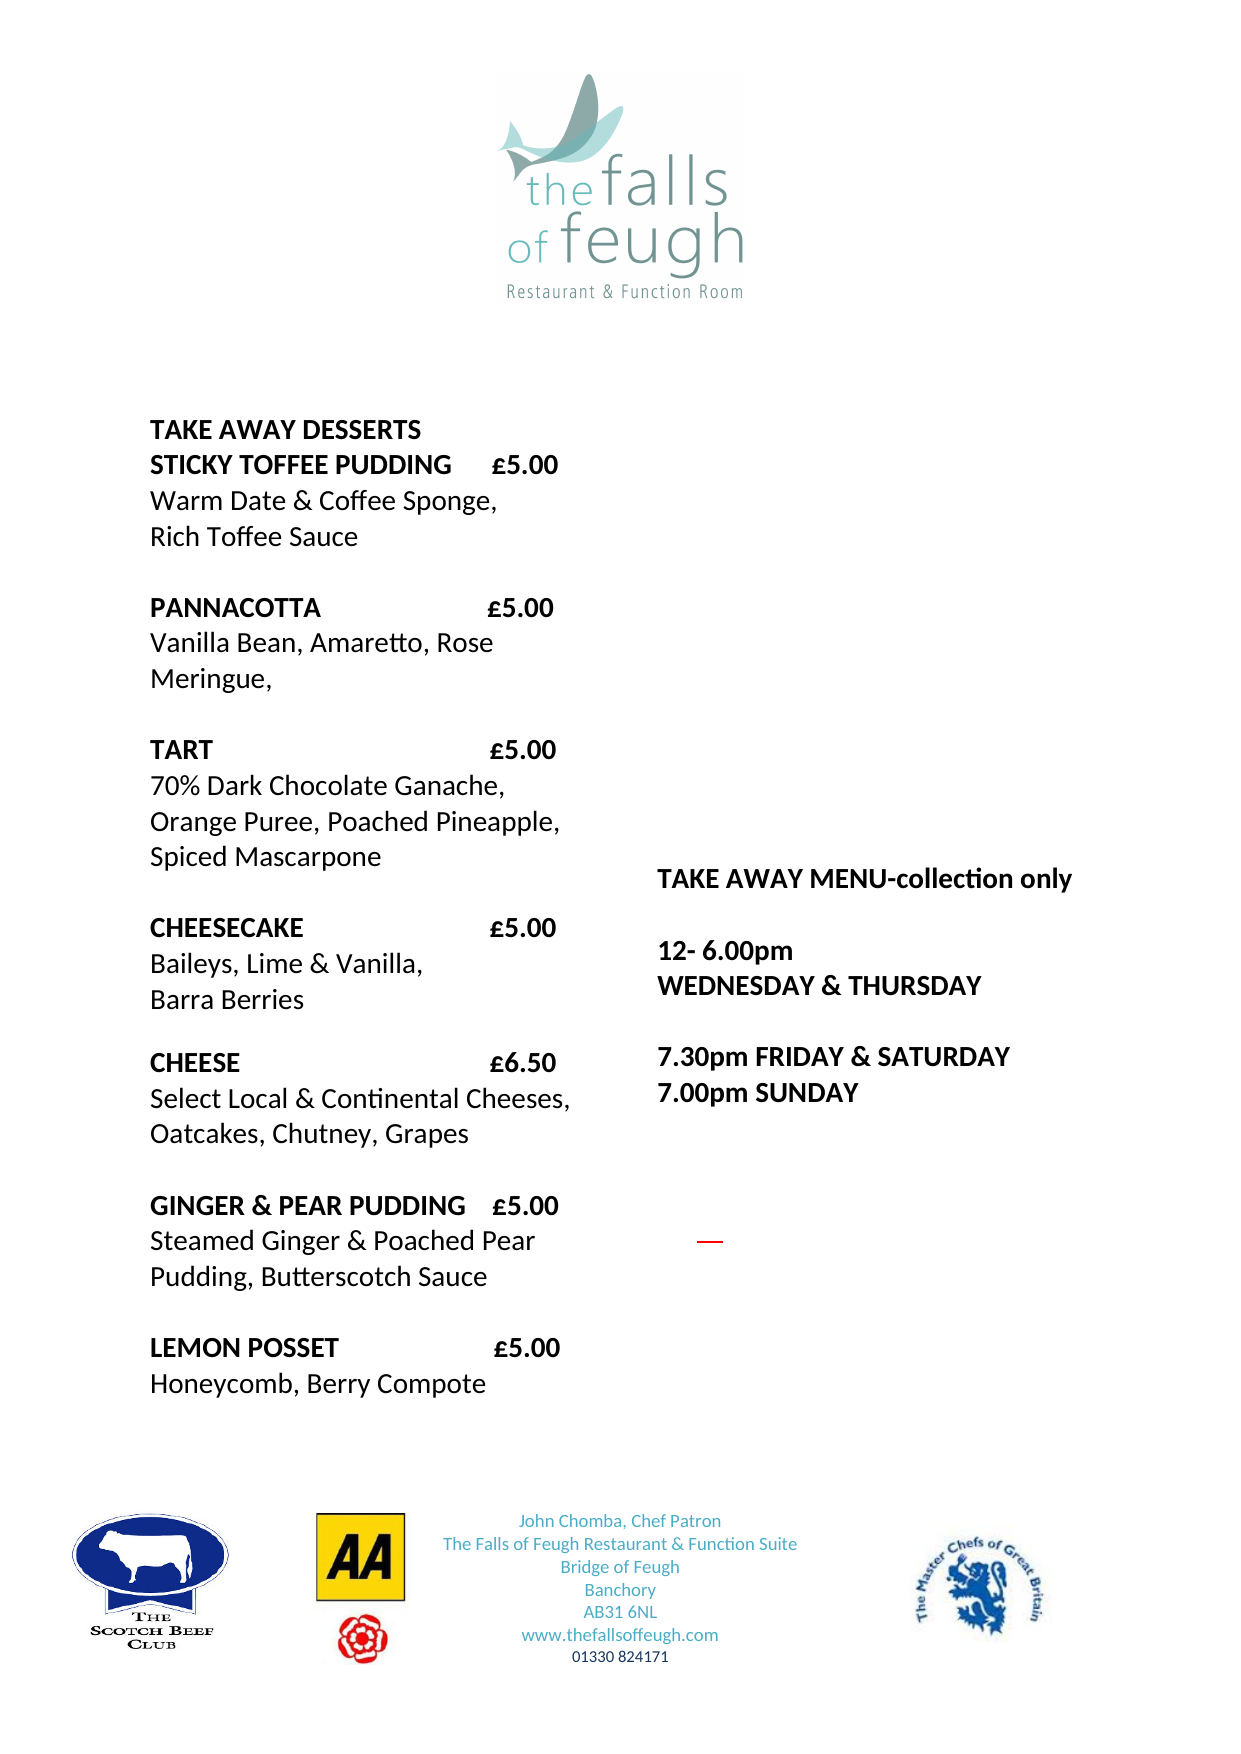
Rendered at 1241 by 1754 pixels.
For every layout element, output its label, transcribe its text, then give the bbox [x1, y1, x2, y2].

text TAKE AWAY MENU-collection only [657, 860, 1090, 896]
picture [311, 1513, 412, 1665]
text CHEESECAKE £5.00 [150, 909, 583, 945]
text Orange Puree, Poached Pineapple, [150, 803, 583, 838]
text 7.00pm SUNDAY [657, 1074, 1090, 1110]
text Vanilla Bean, Amaretto, Rose Meringue, [150, 624, 583, 696]
text STICKY TOFFEE PUDDING £5.00 Warm Date & Coffee Sponge, [150, 446, 583, 518]
text Select Local & Continental Cheeses, [150, 1080, 583, 1116]
text Rich Toffee Sauce [150, 518, 583, 553]
text CHEESE £6.50 [150, 1044, 583, 1080]
text WEDNESDAY & THURSDAY [657, 967, 1090, 1003]
text Honeycomb, Berry Compote [150, 1365, 583, 1401]
text Barra Berries [150, 981, 583, 1016]
text PANNACOTTA £5.00 [150, 589, 583, 624]
picture [496, 73, 744, 302]
text 70% Dark Chocolate Ganache, [150, 767, 583, 803]
text TAKE AWAY DESSERTS [150, 411, 583, 446]
text Baileys, Lime & Vanilla, [150, 945, 583, 981]
text 12- 6.00pm [657, 932, 1090, 967]
text GINGER & PEAR PUDDING £5.00 [150, 1187, 583, 1222]
text TART £5.00 [150, 731, 583, 767]
text 7.30pm FRIDAY & SATURDAY [657, 1038, 1090, 1074]
text Oatcakes, Chutney, Grapes [150, 1116, 583, 1151]
text Spiced Mascarpone [150, 838, 583, 874]
picture [896, 1507, 1064, 1666]
text Steamed Ginger & Poached Pear Pudding, Butterscotch Sauce [150, 1222, 583, 1294]
text LEMON POSSET £5.00 [150, 1329, 583, 1365]
picture [64, 1504, 236, 1657]
